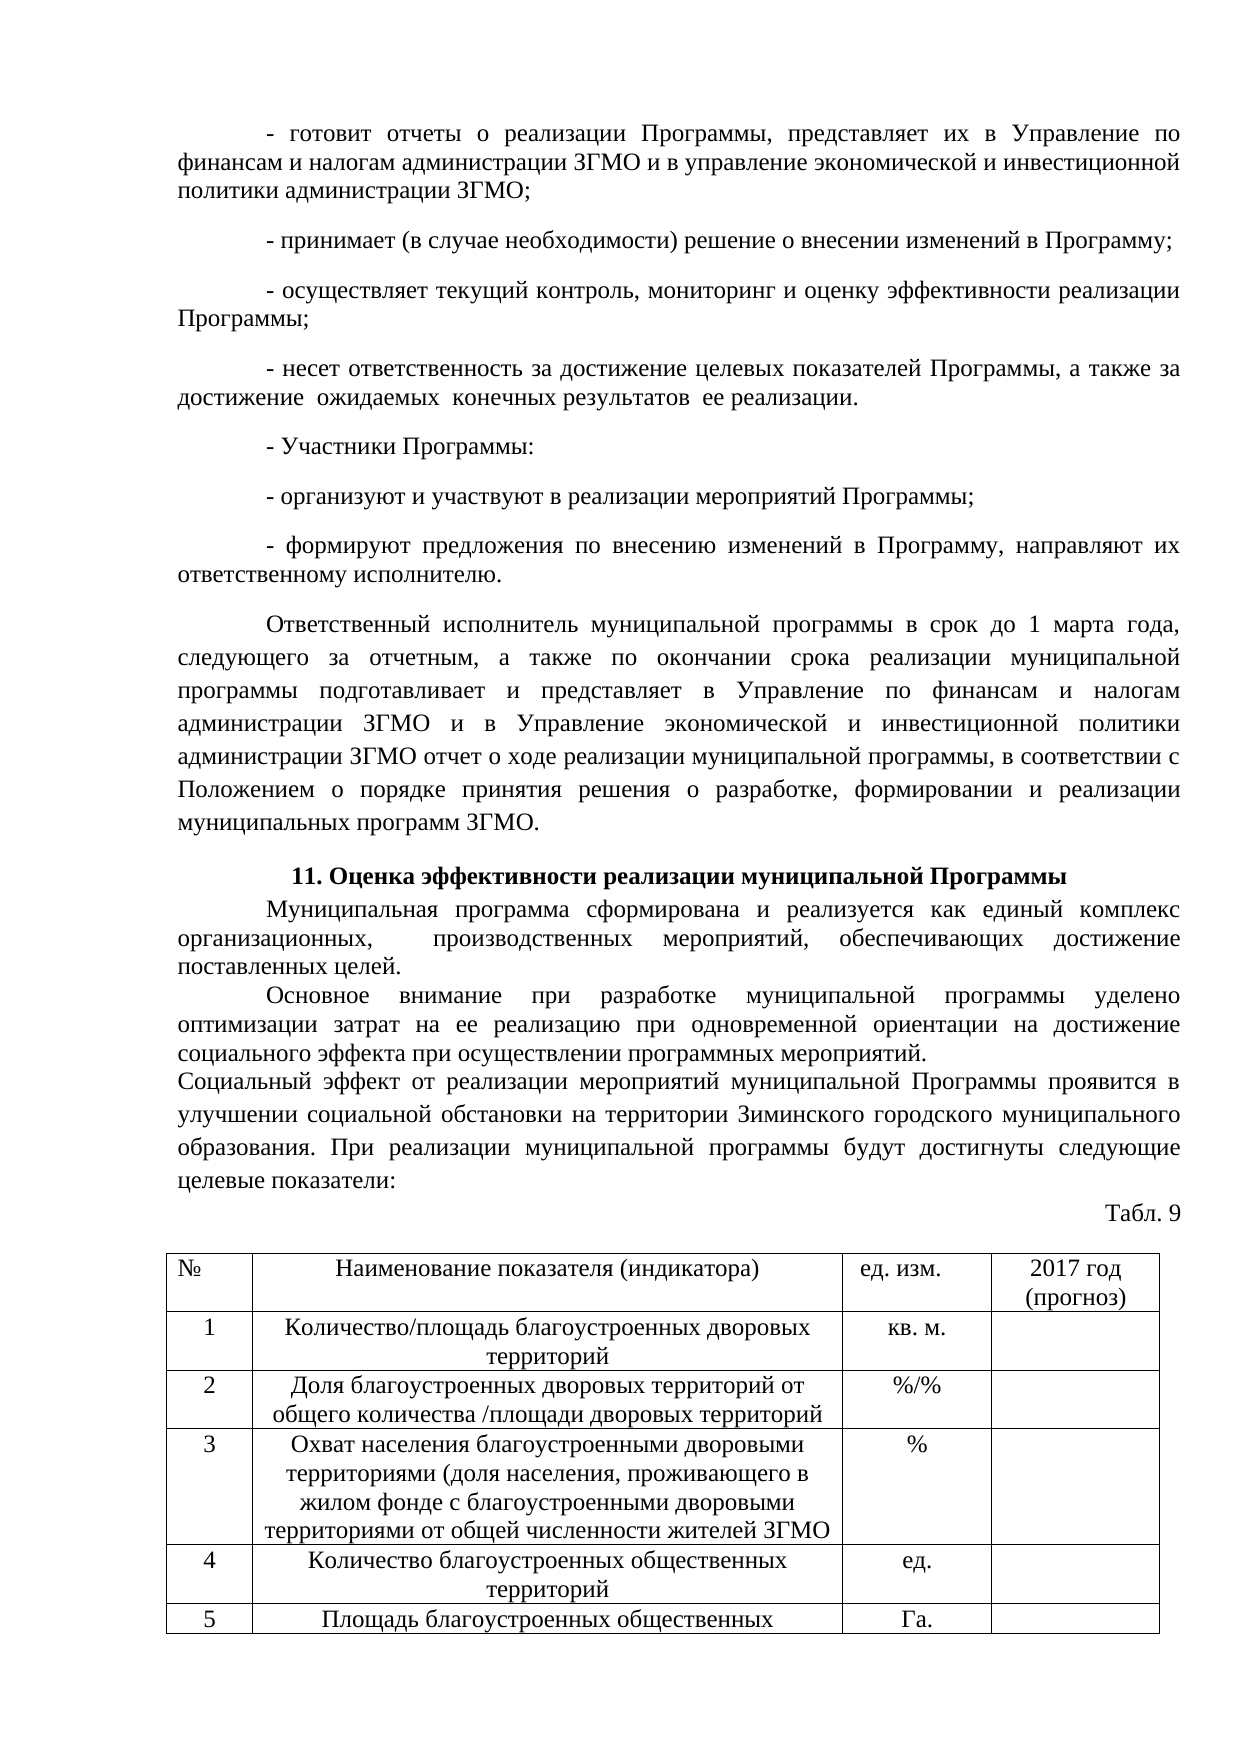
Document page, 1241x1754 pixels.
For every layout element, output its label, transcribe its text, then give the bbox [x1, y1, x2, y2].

text Табл. 9 [177, 1198, 1181, 1227]
table_cell 1 [167, 1312, 252, 1369]
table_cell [253, 1604, 842, 1632]
text - несет ответственность за достижение целевых показателей Программы, а также за достижение ожидаемых конечных результатов ее реализации. [177, 353, 1181, 411]
table_cell Га. [843, 1604, 991, 1632]
table_cell Доля благоустроенных дворовых территорий от общего количества /площади дворовых территорий [253, 1371, 842, 1428]
table_cell [992, 1371, 1159, 1428]
table_header № [167, 1254, 252, 1311]
table_cell % [843, 1429, 991, 1544]
text Муниципальная программа сформирована и реализуется как единый комплекс организационных, производственных мероприятий, обеспечивающих достижение поставленных целей. [177, 894, 1181, 980]
table_header ед. изм. [843, 1254, 991, 1311]
text - организуют и участвуют в реализации мероприятий Программы; [177, 481, 1181, 510]
table_cell [992, 1545, 1159, 1603]
table_cell кв. м. [843, 1312, 991, 1369]
table_header 2017 год (прогноз) [992, 1254, 1159, 1311]
table_cell Количество благоустроенных общественных территорий [253, 1545, 842, 1603]
table_cell [992, 1604, 1159, 1632]
text Социальный эффект от реализации мероприятий муниципальной Программы проявится в улучшении социальной обстановки на территории Зиминского городского муниципального образования. При реализации муниципальной программы будут достигнуты следующие целевые показатели: [177, 1066, 1181, 1194]
text - осуществляет текущий контроль, мониторинг и оценку эффективности реализации Программы; [177, 275, 1181, 332]
text - принимает (в случае необходимости) решение о внесении изменений в Программу; [177, 225, 1181, 254]
table_cell ед. [843, 1545, 991, 1603]
table_cell Охват населения благоустроенными дворовыми территориями (доля населения, проживающего в жилом фонде с благоустроенными дворовыми территориями от общей численности жителей ЗГМО [253, 1429, 842, 1544]
text 11. Оценка эффективности реализации муниципальной Программы [177, 861, 1181, 890]
table_cell %/% [843, 1371, 991, 1428]
table_cell 2 [167, 1371, 252, 1428]
table_cell 3 [167, 1429, 252, 1544]
text - Участники Программы: [177, 431, 1181, 460]
text - готовит отчеты о реализации Программы, представляет их в Управление по финансам и налогам администрации ЗГМО и в управление экономической и инвестиционной политики администрации ЗГМО; [177, 118, 1181, 204]
table_cell Количество/площадь благоустроенных дворовых территорий [253, 1312, 842, 1369]
text Основное внимание при разработке муниципальной программы уделено оптимизации затрат на ее реализацию при одновременной ориентации на достижение социального эффекта при осуществлении программных мероприятий. [177, 980, 1181, 1066]
table_cell [992, 1429, 1159, 1544]
table_cell 4 [167, 1545, 252, 1603]
table_header Наименование показателя (индикатора) [253, 1254, 842, 1311]
text - формируют предложения по внесению изменений в Программу, направляют их ответственному исполнителю. [177, 531, 1181, 588]
text Ответственный исполнитель муниципальной программы в срок до 1 марта года, следующего за отчетным, а также по окончании срока реализации муниципальной программы подготавливает и представляет в Управление по финансам и налогам администрации ЗГМО и в Управление экономической и инвестиционной политики администрации ЗГМО отчет о ходе реализации муниципальной программы, в соответствии с Положением о порядке принятия решения о разработке, формировании и реализации муниципальных программ ЗГМО. [177, 609, 1181, 836]
table_cell [992, 1312, 1159, 1369]
table_cell 5 [167, 1604, 252, 1632]
